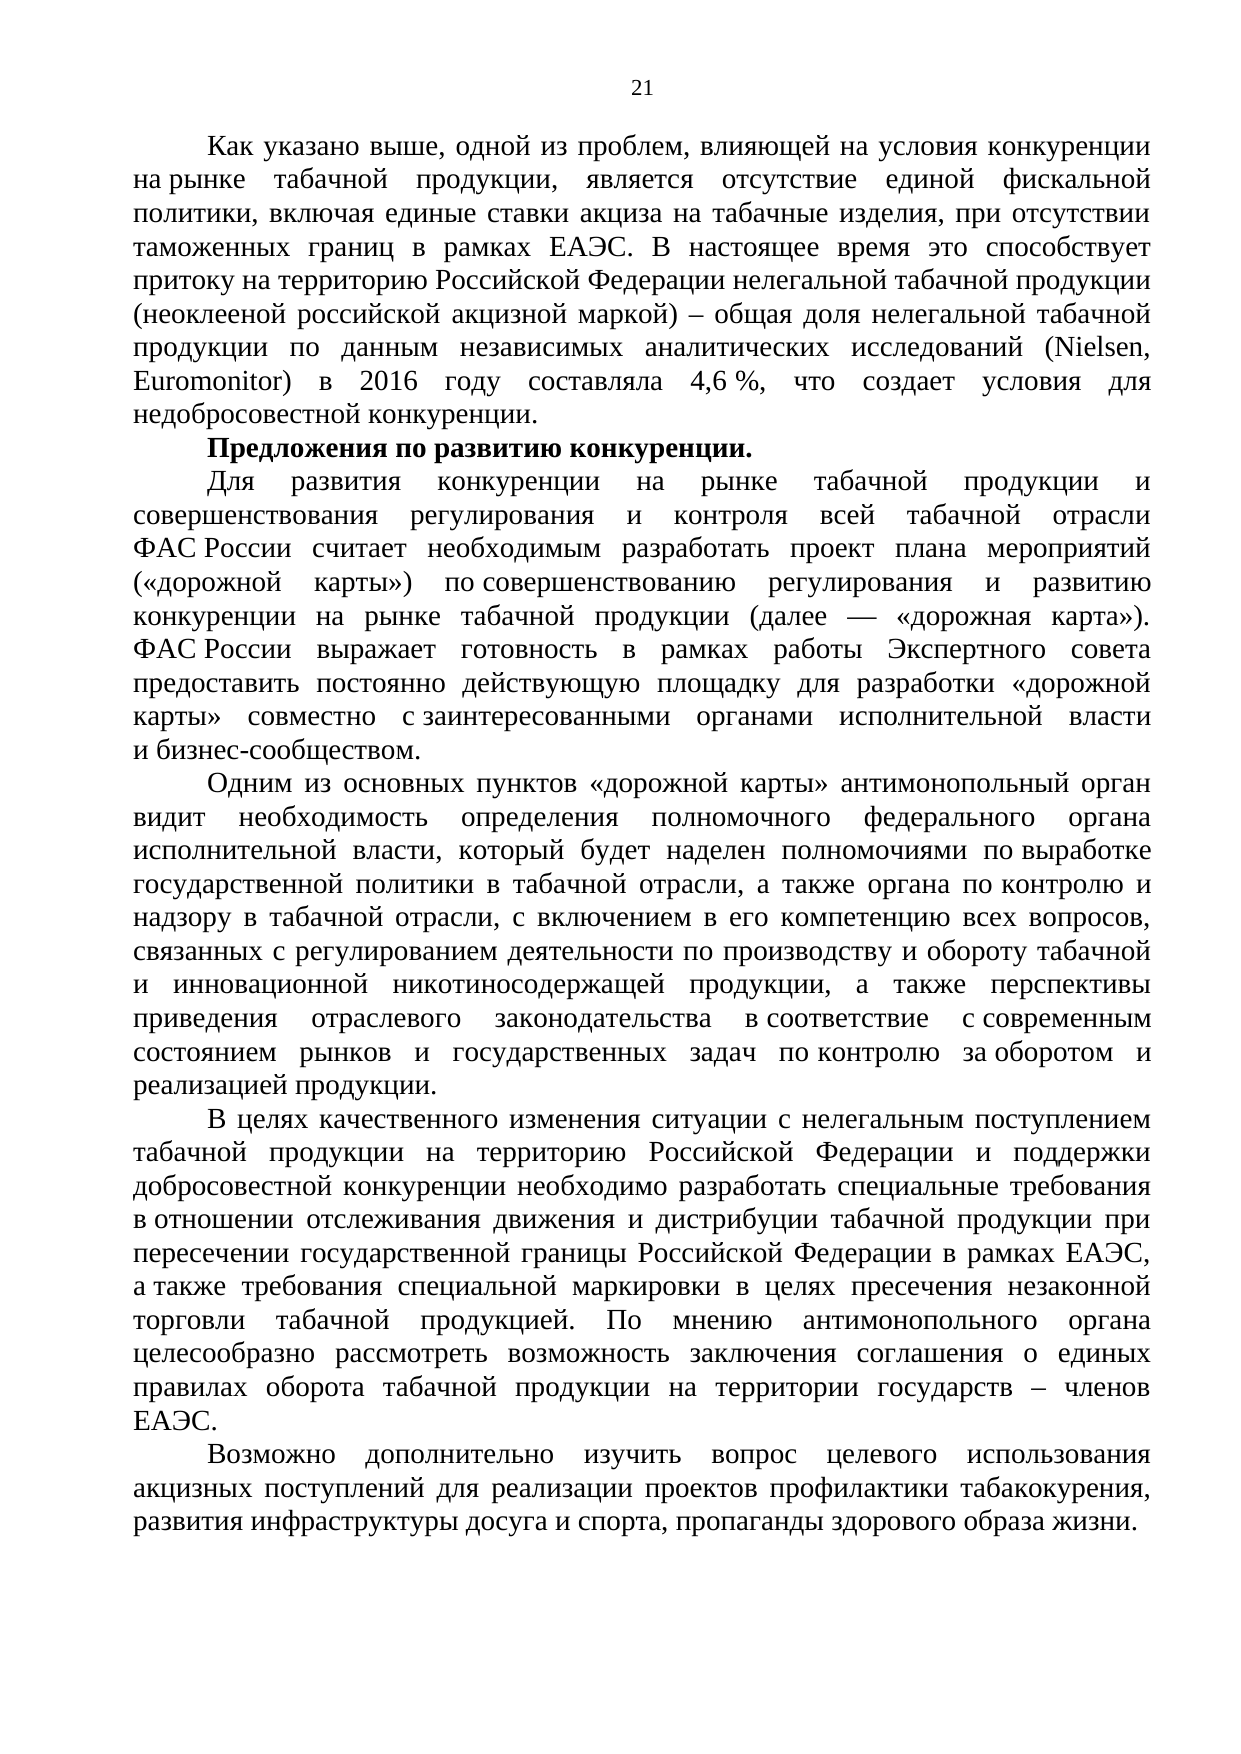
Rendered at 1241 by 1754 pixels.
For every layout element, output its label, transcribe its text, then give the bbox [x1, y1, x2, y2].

text Как указано выше, одной из проблем, влияющей на условия конкуренции на рынке табачной продукции, является отсутствие единой фискальной политики, включая единые ставки акциза на табачные изделия, при отсутствии таможенных границ в рамках ЕАЭС. В настоящее время это способствует притоку на территорию Российской Федерации нелегальной табачной продукции (неоклееной российской акцизной маркой) – общая доля нелегальной табачной продукции по данным независимых аналитических исследований (Nielsen, Euromonitor) в 2016 году составляла 4,6 %, что создает условия для недобросовестной конкуренции. [133, 128, 1152, 430]
text Одним из основных пунктов «дорожной карты» антимонопольный орган видит необходимость определения полномочного федерального органа исполнительной власти, который будет наделен полномочиями по выработке государственной политики в табачной отрасли, а также органа по контролю и надзору в табачной отрасли, с включением в его компетенцию всех вопросов, связанных с регулированием деятельности по производству и обороту табачной и инновационной никотиносодержащей продукции, а также перспективы приведения отраслевого законодательства в соответствие с современным состоянием рынков и государственных задач по контролю за оборотом и реализацией продукции. [133, 765, 1152, 1101]
text Предложения по развитию конкуренции. [133, 430, 1152, 463]
text Для развития конкуренции на рынке табачной продукции и совершенствования регулирования и контроля всей табачной отрасли ФАС России считает необходимым разработать проект плана мероприятий («дорожной карты») по совершенствованию регулирования и развитию конкуренции на рынке табачной продукции (далее — «дорожная карта»). ФАС России выражает готовность в рамках работы Экспертного совета предоставить постоянно действующую площадку для разработки «дорожной карты» совместно с заинтересованными органами исполнительной власти и бизнес-сообществом. [133, 463, 1152, 765]
text Возможно дополнительно изучить вопрос целевого использования акцизных поступлений для реализации проектов профилактики табакокурения, развития инфраструктуры досуга и спорта, пропаганды здорового образа жизни. [133, 1436, 1152, 1537]
text В целях качественного изменения ситуации с нелегальным поступлением табачной продукции на территорию Российской Федерации и поддержки добросовестной конкуренции необходимо разработать специальные требования в отношении отслеживания движения и дистрибуции табачной продукции при пересечении государственной границы Российской Федерации в рамках ЕАЭС, а также требования специальной маркировки в целях пресечения незаконной торговли табачной продукцией. По мнению антимонопольного органа целесообразно рассмотреть возможность заключения соглашения о единых правилах оборота табачной продукции на территории государств – членов ЕАЭС. [133, 1101, 1152, 1436]
